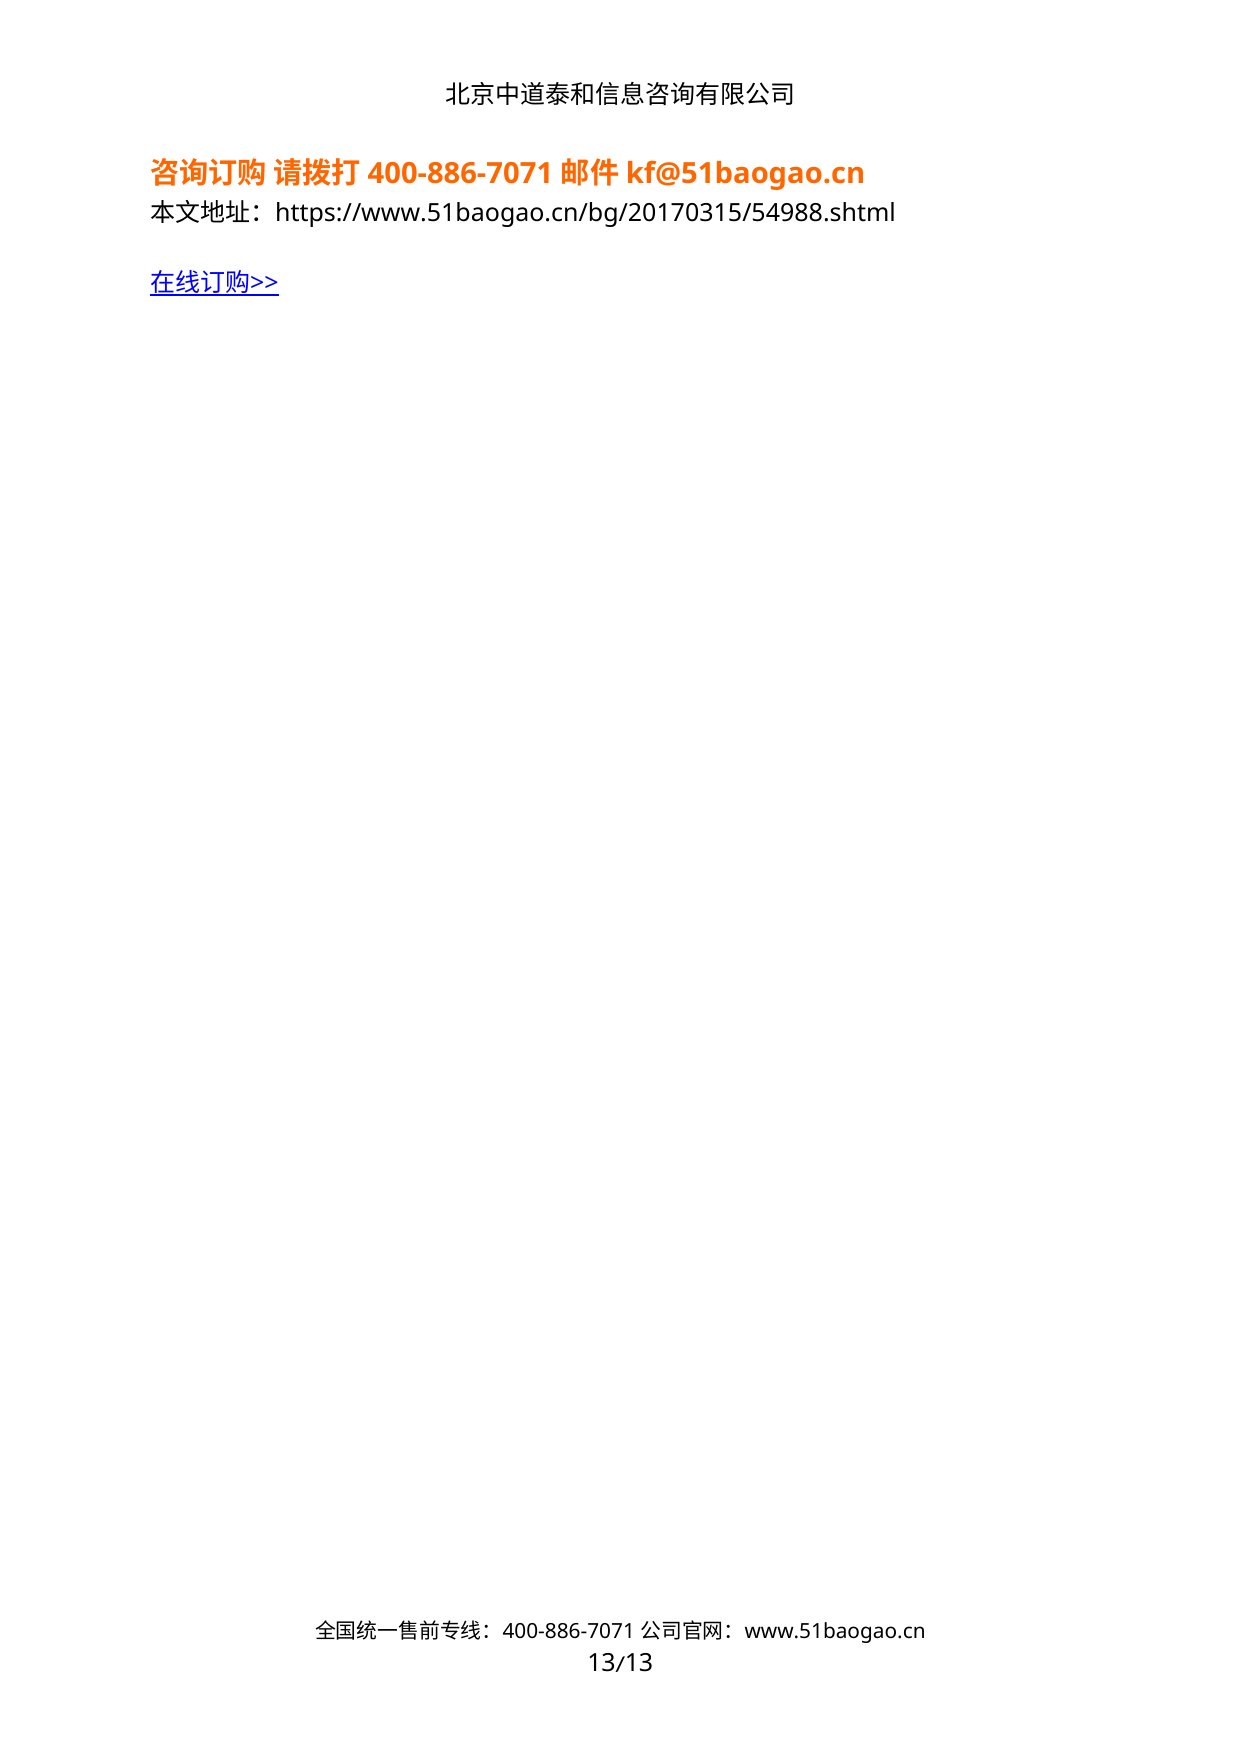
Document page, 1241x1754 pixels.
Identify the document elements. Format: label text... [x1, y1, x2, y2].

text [150, 150, 1090, 229]
text 在线订购>> [150, 229, 1090, 299]
